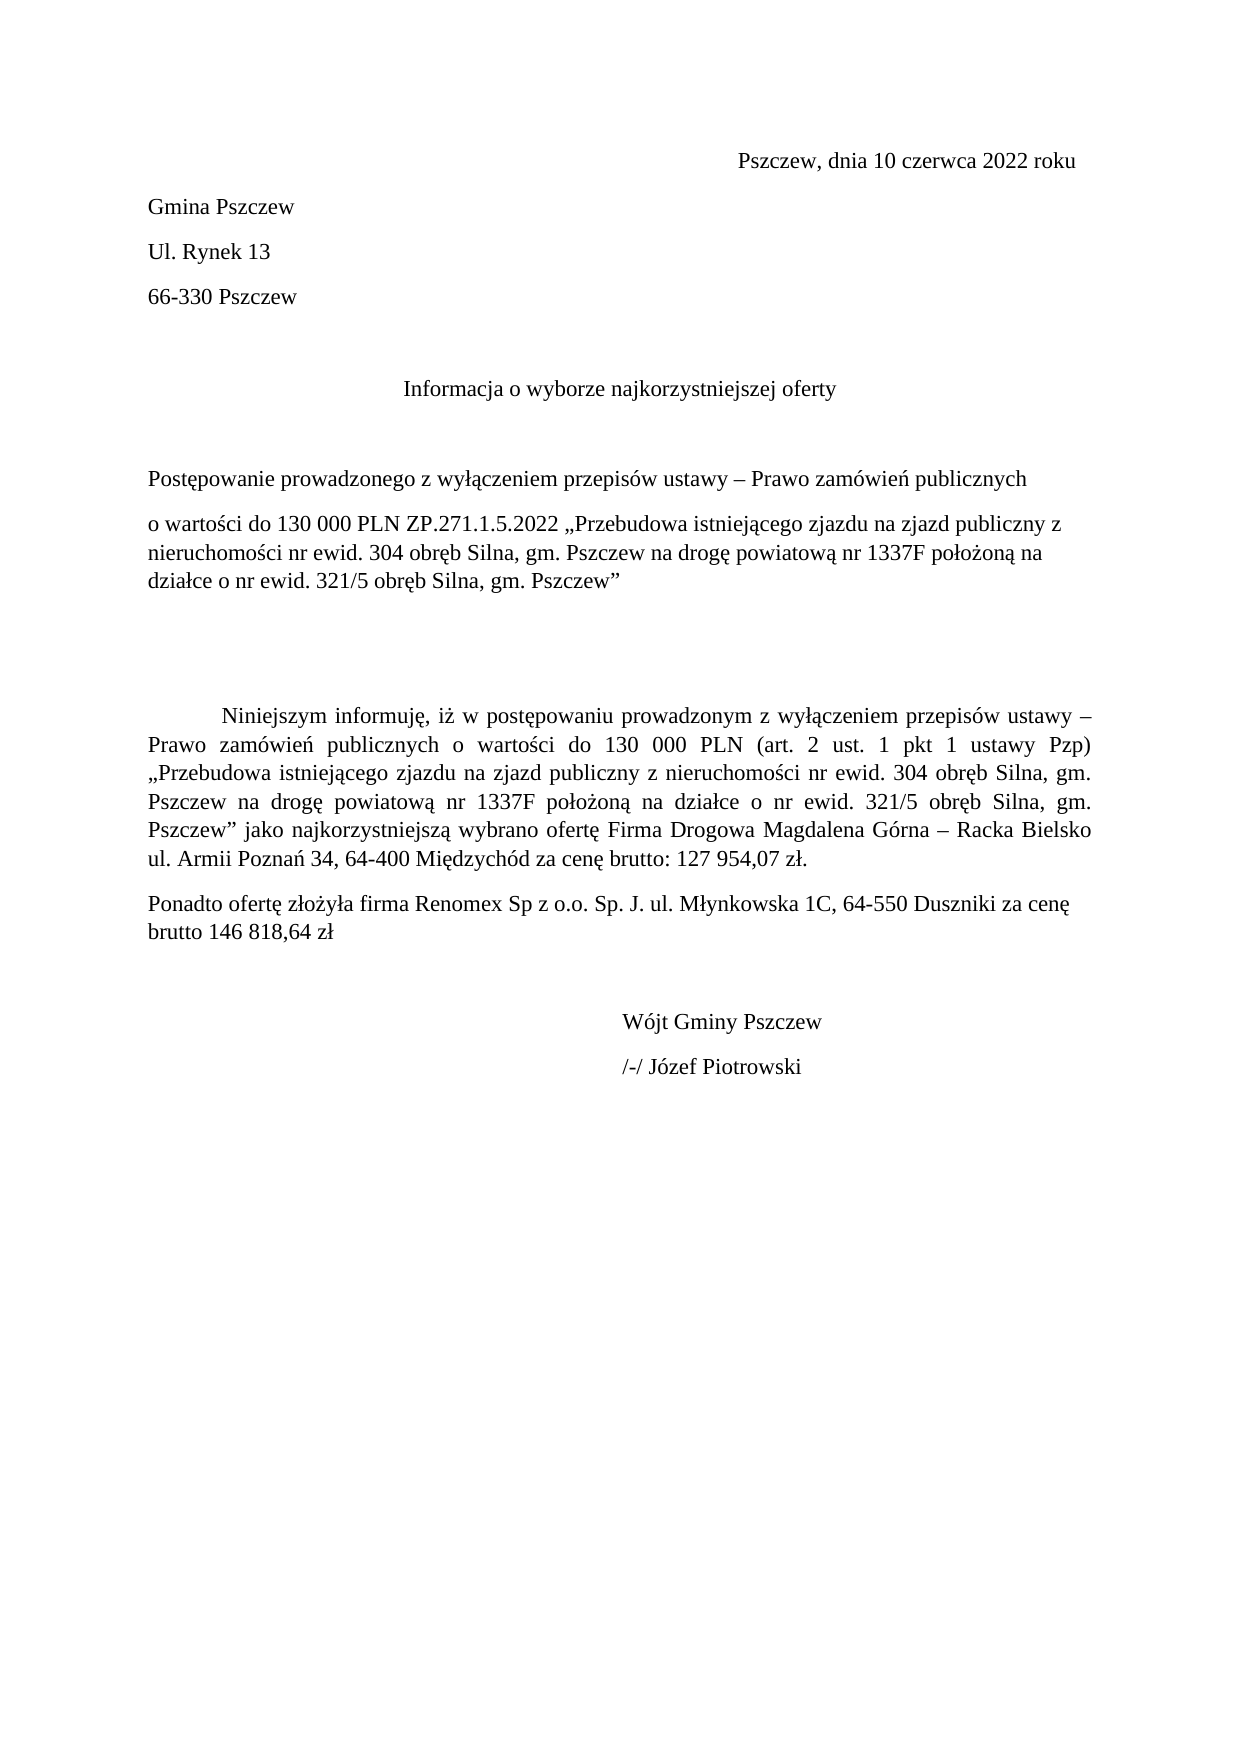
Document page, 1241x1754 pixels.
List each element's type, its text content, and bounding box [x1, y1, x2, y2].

text Postępowanie prowadzonego z wyłączeniem przepisów ustawy – Prawo zamówień publicznych [148, 465, 1093, 491]
text o wartości do 130 000 PLN ZP.271.1.5.2022 „Przebudowa istniejącego zjazdu na zjazd publiczny z nieruchomości nr ewid. 304 obręb Silna, gm. Pszczew na drogę powiatową nr 1337F położoną na działce o nr ewid. 321/5 obręb Silna, gm. Pszczew” [148, 510, 1093, 593]
text Ponadto ofertę złożyła firma Renomex Sp z o.o. Sp. J. ul. Młynkowska 1C, 64-550 Duszniki za cenę brutto 146 818,64 zł [148, 890, 1093, 944]
text Wójt Gminy Pszczew [148, 1008, 1093, 1035]
text Niniejszym informuję, iż w postępowaniu prowadzonym z wyłączeniem przepisów ustawy – Prawo zamówień publicznych o wartości do 130 000 PLN (art. 2 ust. 1 pkt 1 ustawy Pzp) „Przebudowa istniejącego zjazdu na zjazd publiczny z nieruchomości nr ewid. 304 obręb Silna, gm. Pszczew na drogę powiatową nr 1337F położoną na działce o nr ewid. 321/5 obręb Silna, gm. Pszczew” jako najkorzystniejszą wybrano ofertę Firma Drogowa Magdalena Górna – Racka Bielsko ul. Armii Poznań 34, 64-400 Międzychód za cenę brutto: 127 954,07 zł. [148, 702, 1093, 871]
text Pszczew, dnia 10 czerwca 2022 roku [664, 148, 1093, 174]
text Ul. Rynek 13 [148, 238, 1093, 264]
text /-/ Józef Piotrowski [148, 1053, 1093, 1080]
text Gmina Pszczew [148, 193, 1093, 219]
text Informacja o wyborze najkorzystniejszej oferty [148, 375, 1093, 401]
text 66-330 Pszczew [148, 283, 1093, 309]
